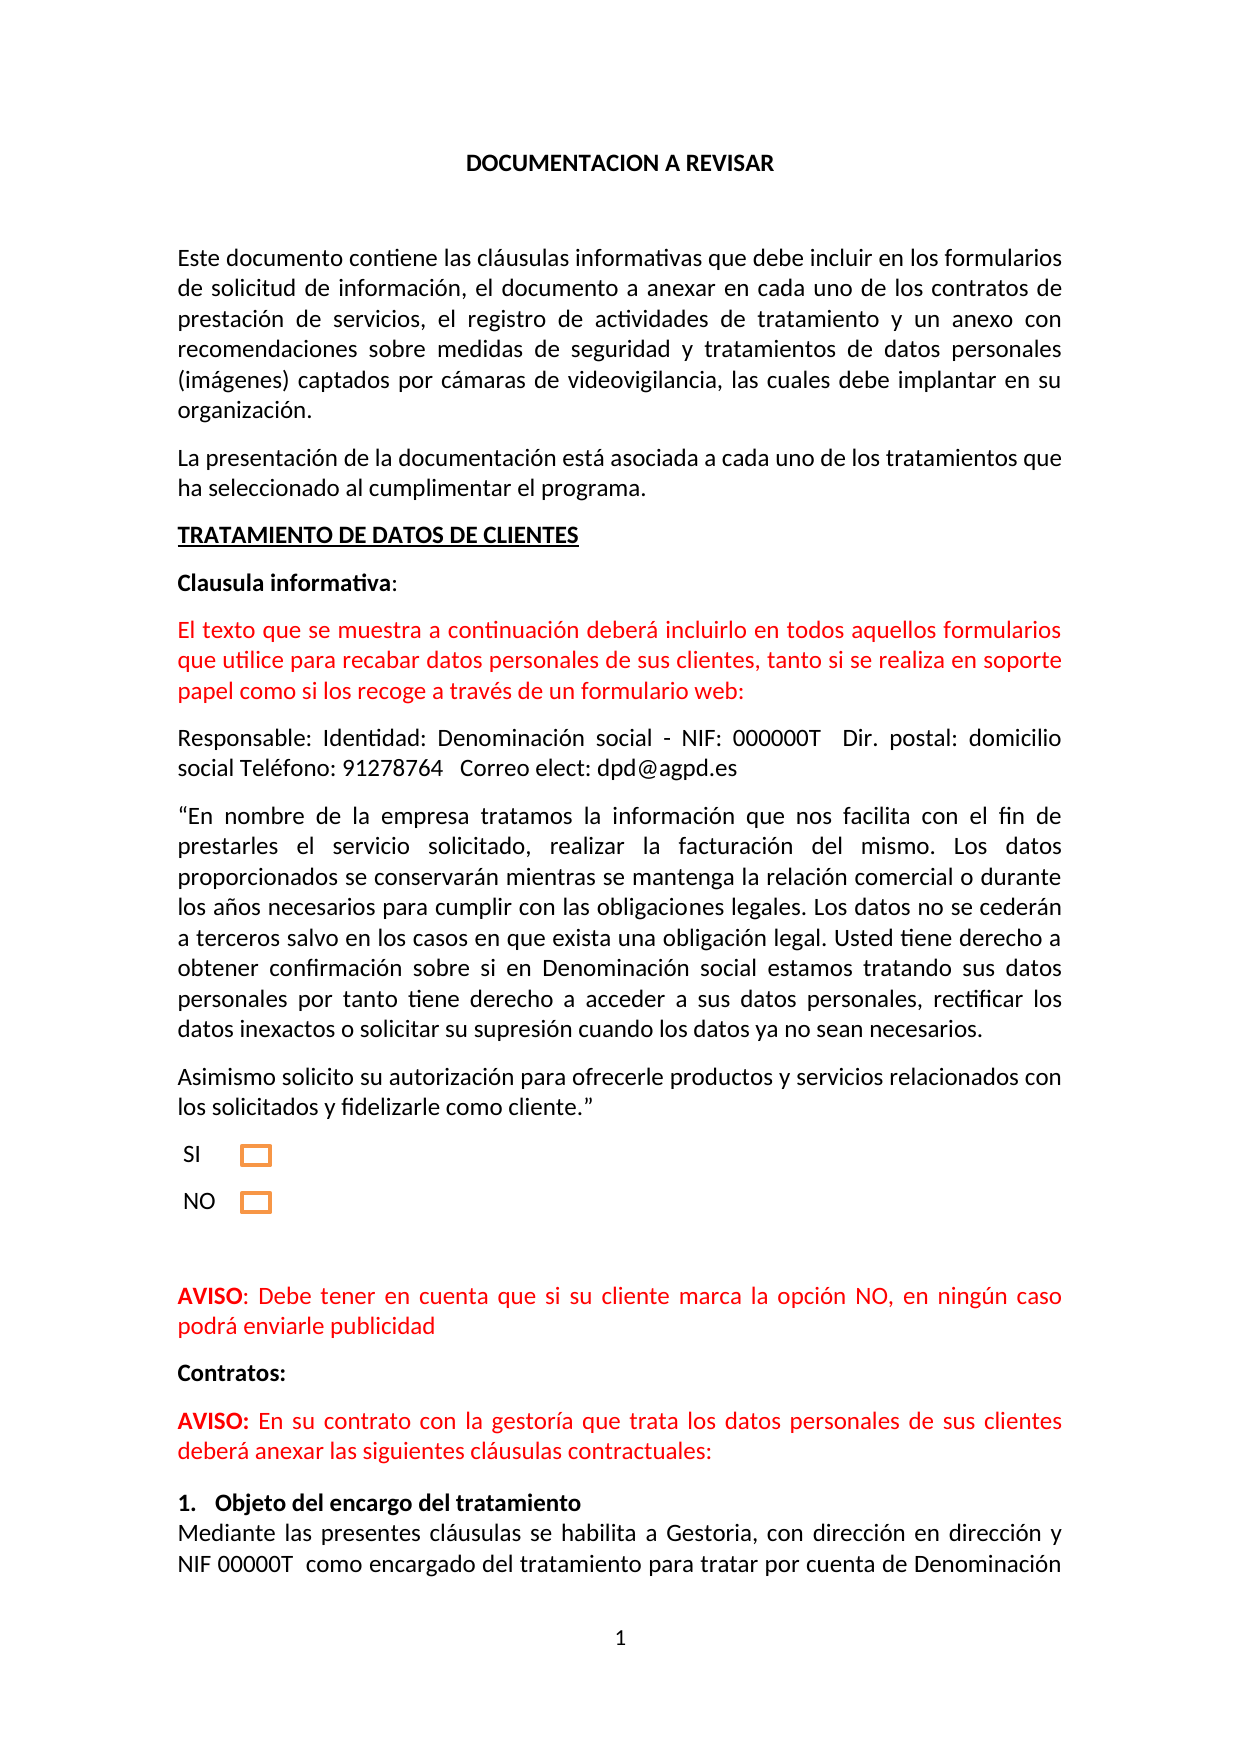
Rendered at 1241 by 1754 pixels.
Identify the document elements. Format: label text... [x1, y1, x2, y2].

text Responsable: Identidad: Denominación social - NIF: 000000T Dir. postal: domicilio social Teléfono: 91278764 Correo elect: dpd@agpd.es [177, 722, 1063, 783]
subtitle Objeto del encargo del tratamiento [177, 1487, 1063, 1517]
text TRATAMIENTO DE DATOS DE CLIENTES [177, 519, 1063, 550]
text NO [177, 1186, 1063, 1216]
text DOCUMENTACION A REVISAR [177, 148, 1063, 178]
text AVISO: En su contrato con la gestoría que trata los datos personales de sus clientes deberá anexar las siguientes cláusulas contractuales: [177, 1405, 1063, 1466]
text AVISO: Debe tener en cuenta que si su cliente marca la opción NO, en ningún caso podrá enviarle publicidad [177, 1280, 1063, 1341]
text “En nombre de la empresa tratamos la información que nos facilita con el fin de prestarles el servicio solicitado, realizar la facturación del mismo. Los datos proporcionados se conservarán mientras se mantenga la relación comercial o durante los años necesarios para cumplir con las obligaciones legales. Los datos no se cederán a terceros salvo en los casos en que exista una obligación legal. Usted tiene derecho a obtener confirmación sobre si en Denominación social estamos tratando sus datos personales por tanto tiene derecho a acceder a sus datos personales, rectificar los datos inexactos o solicitar su supresión cuando los datos ya no sean necesarios. [177, 800, 1063, 1044]
text Clausula informativa: [177, 567, 1063, 597]
text Este documento contiene las cláusulas informativas que debe incluir en los formularios de solicitud de información, el documento a anexar en cada uno de los contratos de prestación de servicios, el registro de actividades de tratamiento y un anexo con recomendaciones sobre medidas de seguridad y tratamientos de datos personales (imágenes) captados por cámaras de videovigilancia, las cuales debe implantar en su organización. [177, 242, 1063, 425]
text El texto que se muestra a continuación deberá incluirlo en todos aquellos formularios que utilice para recabar datos personales de sus clientes, tanto si se realiza en soporte papel como si los recoge a través de un formulario web: [177, 614, 1063, 705]
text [177, 1517, 1063, 1578]
text Asimismo solicito su autorización para ofrecerle productos y servicios relacionados con los solicitados y fidelizarle como cliente.” [177, 1061, 1063, 1122]
text SI [177, 1138, 1063, 1169]
text Contratos: [177, 1358, 1063, 1388]
text La presentación de la documentación está asociada a cada uno de los tratamientos que ha seleccionado al cumplimentar el programa. [177, 442, 1063, 503]
